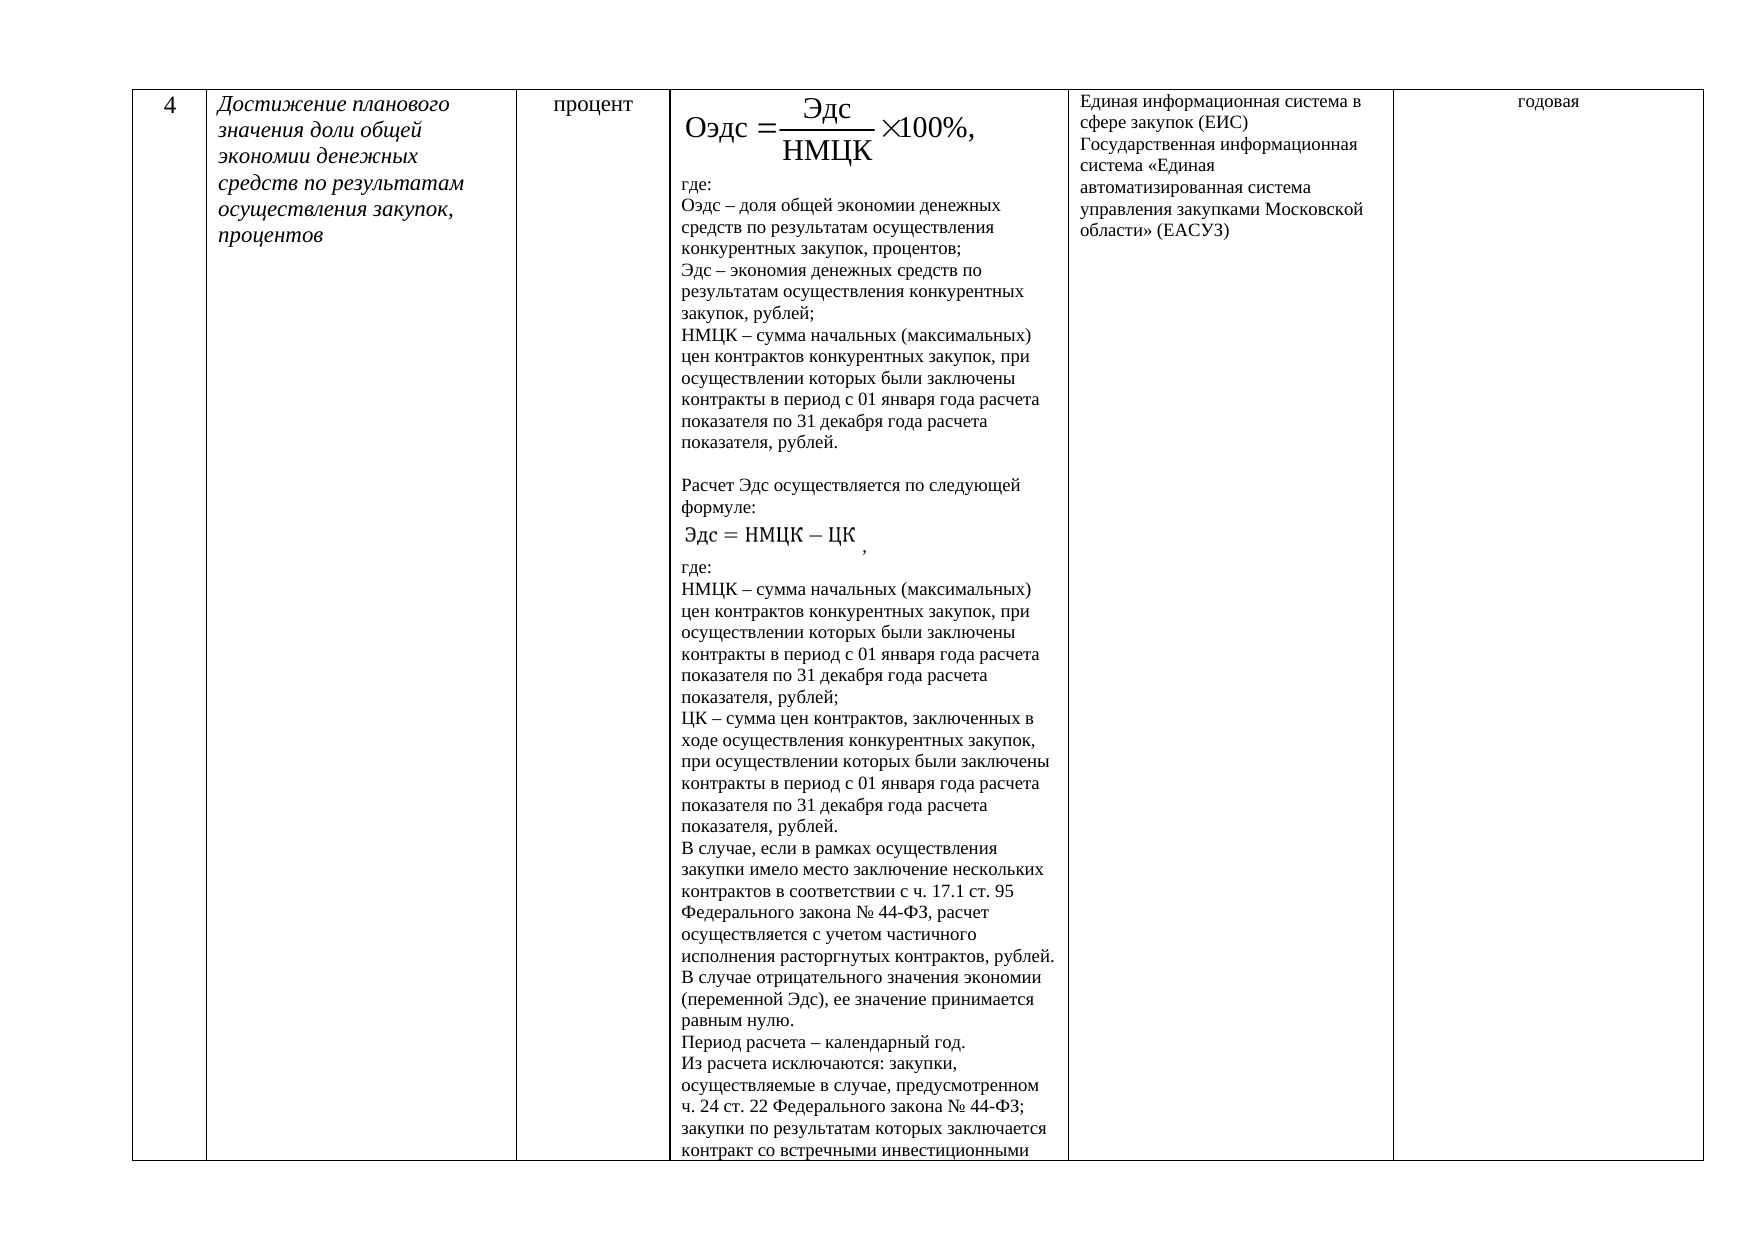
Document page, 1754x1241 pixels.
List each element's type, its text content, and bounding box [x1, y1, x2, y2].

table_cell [671, 90, 1068, 1160]
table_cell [1069, 90, 1393, 1160]
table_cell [207, 90, 516, 1160]
table_cell 4 [133, 90, 206, 1160]
picture [681, 517, 863, 553]
table_cell годовая [1394, 90, 1703, 1160]
table_cell процент [517, 90, 669, 1160]
